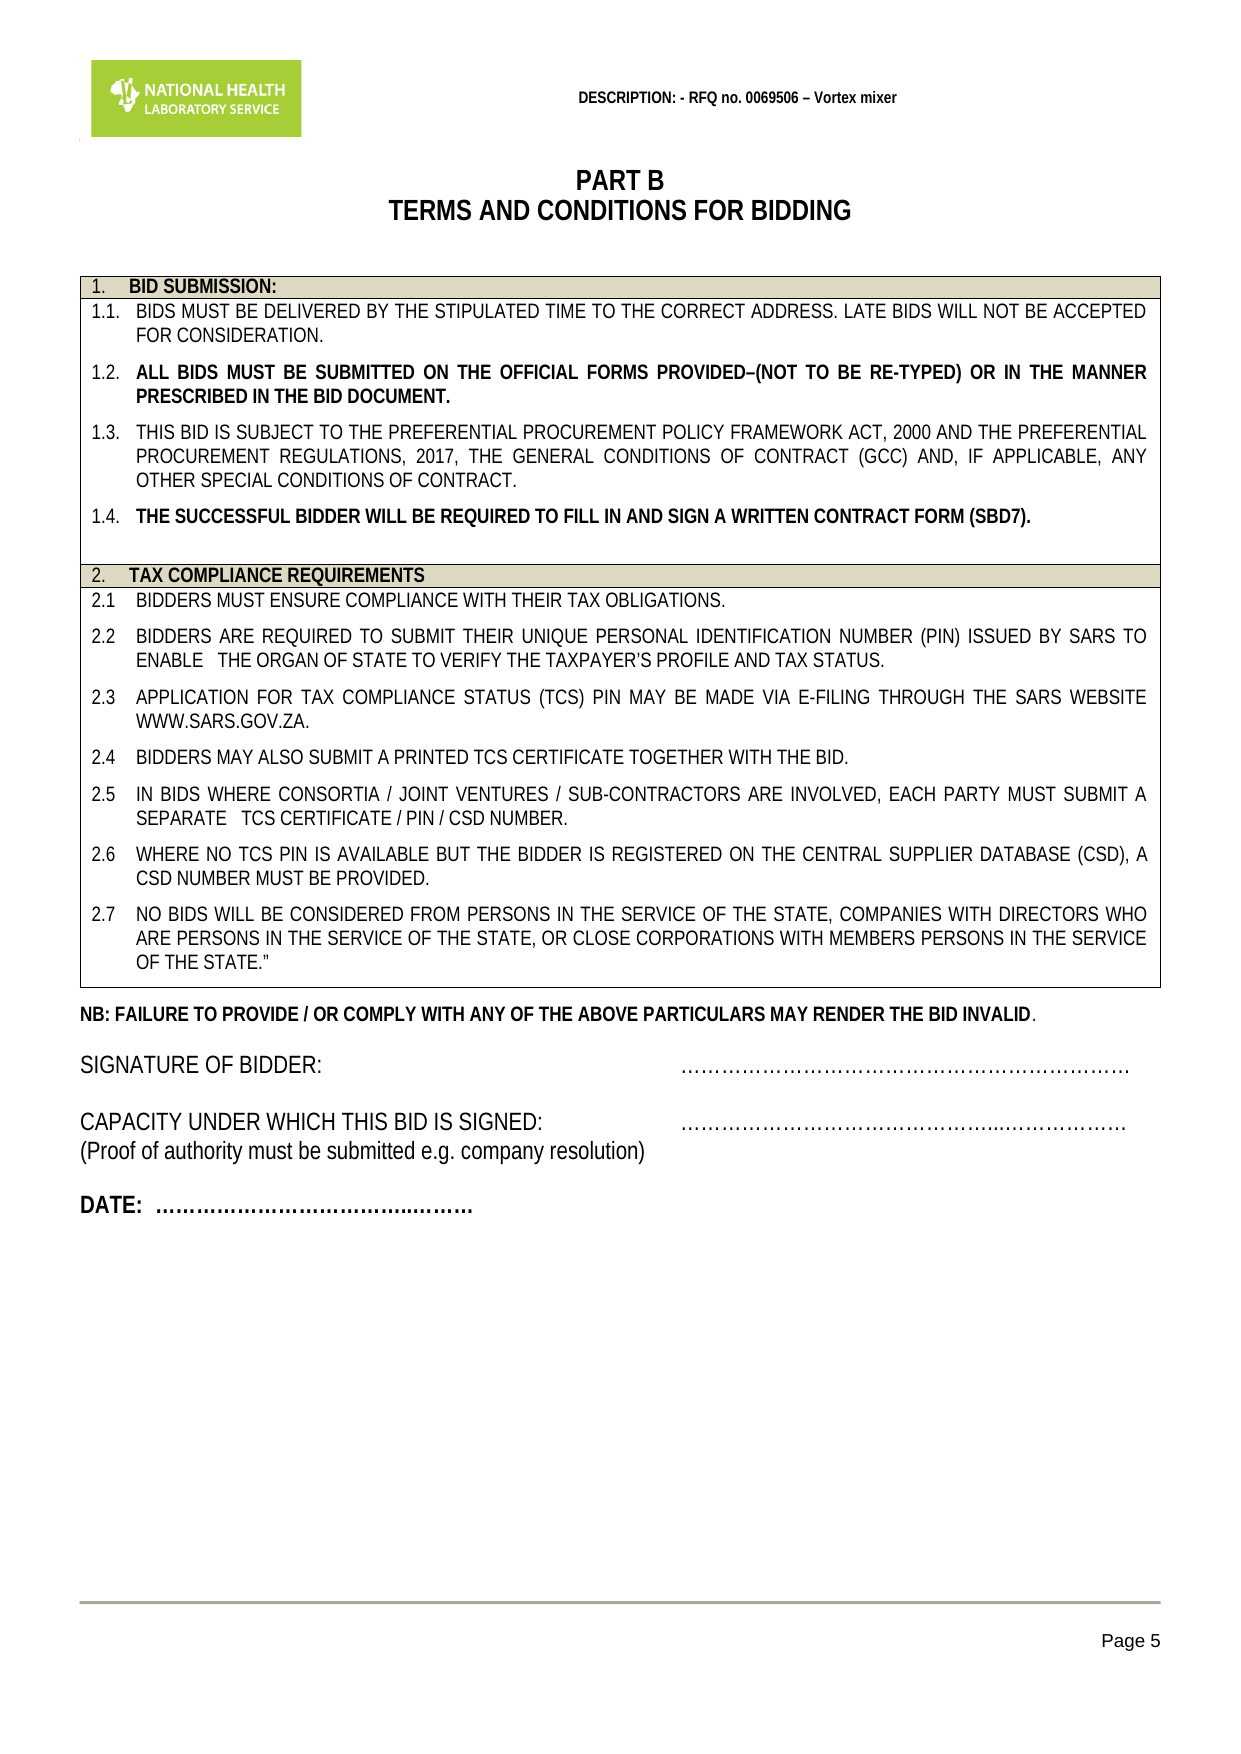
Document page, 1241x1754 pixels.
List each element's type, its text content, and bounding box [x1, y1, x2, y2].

title DATE: ………………………………..……… [80, 1193, 1161, 1219]
text NB: FAILURE TO PROVIDE / OR COMPLY WITH ANY OF THE ABOVE PARTICULARS MAY RENDER THE BID INVALID. [80, 1002, 1161, 1026]
table_cell BIDDERS MUST ENSURE COMPLIANCE WITH THEIR TAX OBLIGATIONS. BIDDERS ARE REQUIRED TO SUBMIT THEIR UNIQUE PERSONAL IDENTIFICATION NUMBER (PIN) ISSUED BY SARS TO ENABLE THE ORGAN OF STATE TO VERIFY THE TAXPAYER’S PROFILE AND TAX STATUS. APPLICATION FOR TAX COMPLIANCE STATUS (TCS) PIN MAY BE MADE VIA E-FILING THROUGH THE SARS WEBSITE WWW.SARS.GOV.ZA. BIDDERS MAY ALSO SUBMIT A PRINTED TCS CERTIFICATE TOGETHER WITH THE BID. IN BIDS WHERE CONSORTIA / JOINT VENTURES / SUB-CONTRACTORS ARE INVOLVED, EACH PARTY MUST SUBMIT A SEPARATE TCS CERTIFICATE / PIN / CSD NUMBER. WHERE NO TCS PIN IS AVAILABLE BUT THE BIDDER IS REGISTERED ON THE CENTRAL SUPPLIER DATABASE (CSD), A CSD NUMBER MUST BE PROVIDED. NO BIDS WILL BE CONSIDERED FROM PERSONS IN THE SERVICE OF THE STATE, COMPANIES WITH DIRECTORS WHO ARE PERSONS IN THE SERVICE OF THE STATE, OR CLOSE CORPORATIONS WITH MEMBERS PERSONS IN THE SERVICE OF THE STATE.” [81, 588, 1160, 987]
title TERMS AND CONDITIONS FOR BIDDING [80, 196, 1161, 226]
table_cell BIDS MUST BE DELIVERED BY THE STIPULATED TIME TO THE CORRECT ADDRESS. LATE BIDS WILL NOT BE ACCEPTED FOR CONSIDERATION. ALL BIDS MUST BE SUBMITTED ON THE OFFICIAL FORMS PROVIDED–(NOT TO BE RE-TYPED) OR IN THE MANNER PRESCRIBED IN THE BID DOCUMENT. THIS BID IS SUBJECT TO THE PREFERENTIAL PROCUREMENT POLICY FRAMEWORK ACT, 2000 AND THE PREFERENTIAL PROCUREMENT REGULATIONS, 2017, THE GENERAL CONDITIONS OF CONTRACT (GCC) AND, IF APPLICABLE, ANY OTHER SPECIAL CONDITIONS OF CONTRACT. THE SUCCESSFUL BIDDER WILL BE REQUIRED TO FILL IN AND SIGN A WRITTEN CONTRACT FORM (SBD7). [81, 299, 1160, 564]
table_header BID SUBMISSION: [81, 277, 1160, 298]
table_cell TAX COMPLIANCE REQUIREMENTS [81, 565, 1160, 587]
text SIGNATURE OF BIDDER: ………………………………………………………… [80, 1050, 1161, 1079]
text CAPACITY UNDER WHICH THIS BID IS SIGNED: ………………………………………...……………… [80, 1107, 1161, 1136]
title PART B [80, 167, 1161, 196]
text (Proof of authority must be submitted e.g. company resolution) [80, 1136, 1161, 1164]
picture [91, 60, 302, 137]
